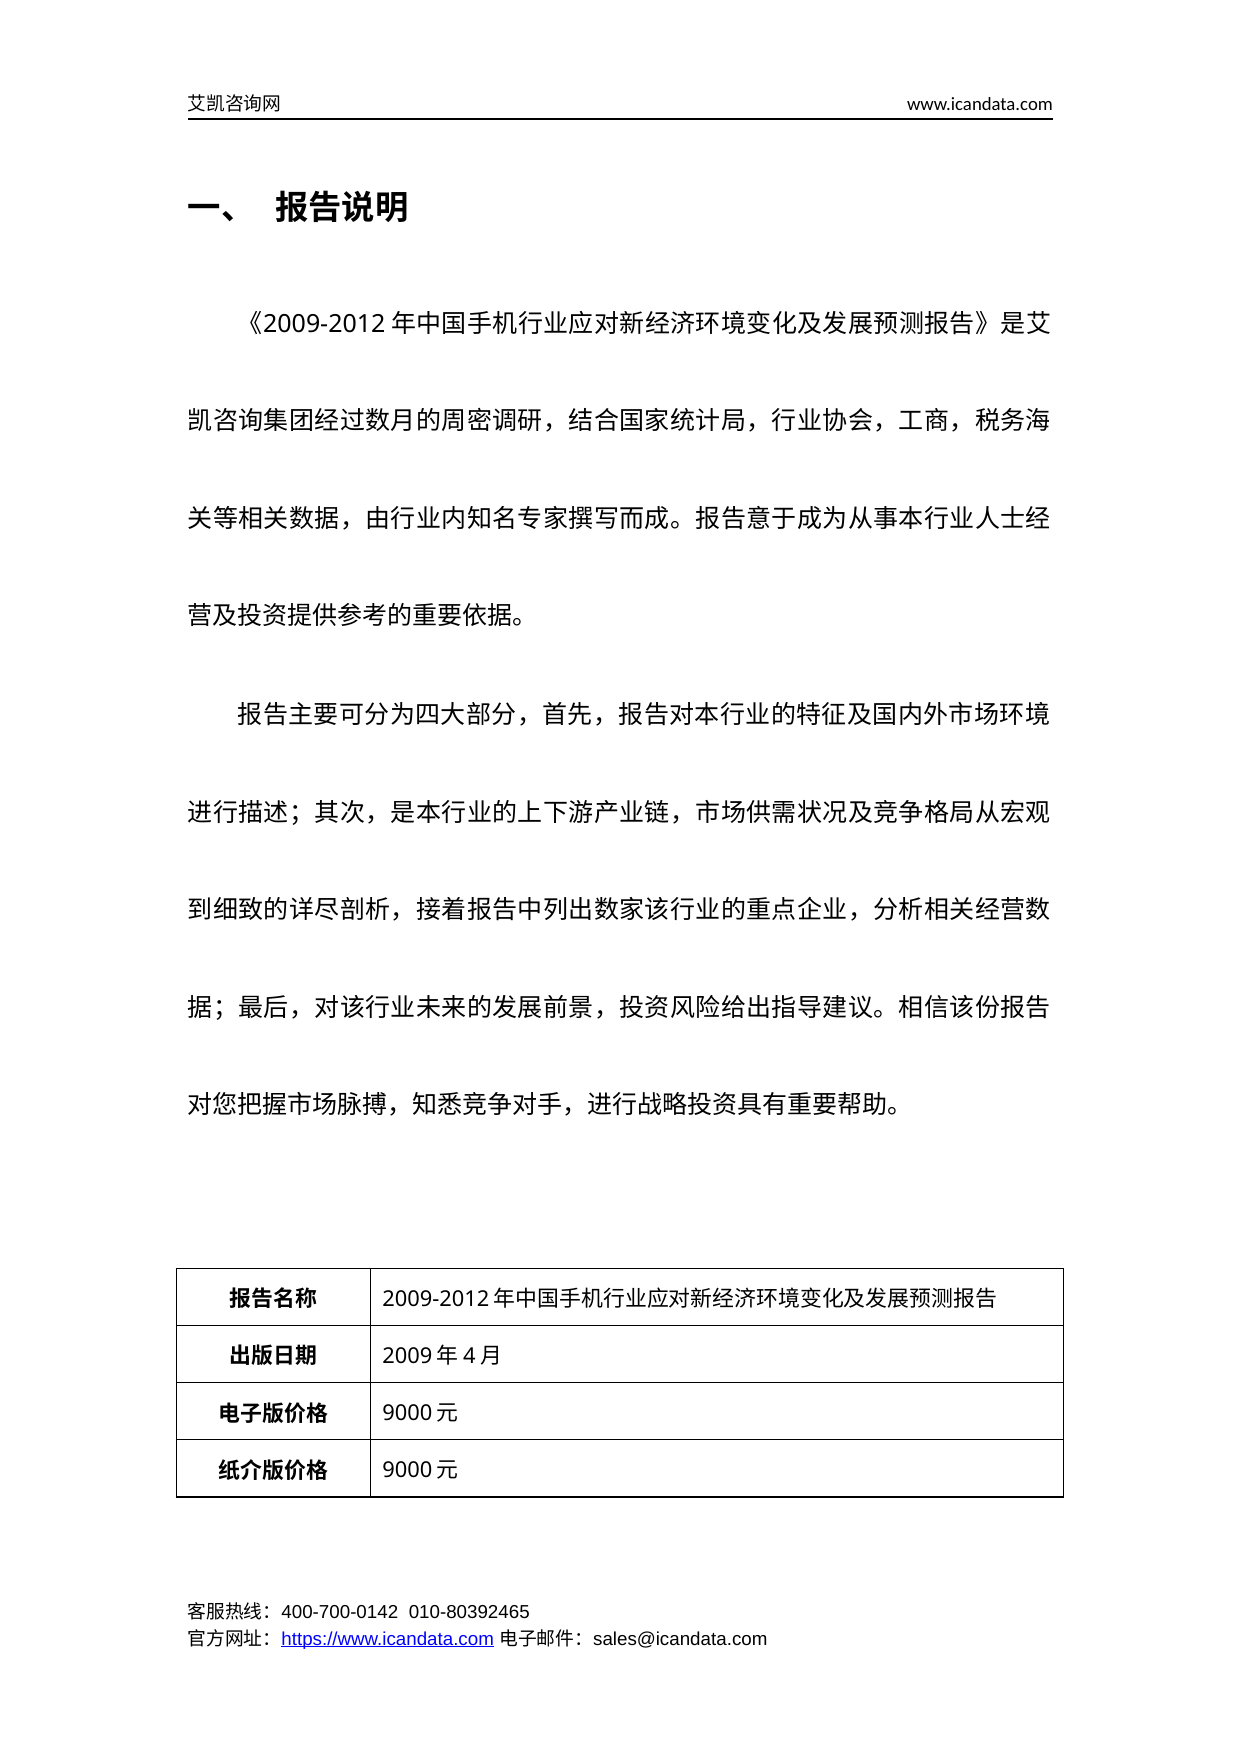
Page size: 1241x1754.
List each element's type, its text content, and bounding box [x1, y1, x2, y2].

table_cell 出版日期 [177, 1326, 370, 1382]
table_header 2009-2012年中国手机行业应对新经济环境变化及发展预测报告 [371, 1269, 1063, 1325]
table_cell 9000元 [371, 1440, 1063, 1496]
table_header 报告名称 [177, 1269, 370, 1325]
text 报告主要可分为四大部分，首先，报告对本行业的特征及国内外市场环境进行描述；其次，是本行业的上下游产业链，市场供需状况及竞争格局从宏观到细致的详尽剖析，接着报告中列出数家该行业的重点企业，分析相关经营数据；最后，对该行业未来的发展前景，投资风险给出指导建议。相信该份报告对您把握市场脉搏，知悉竞争对手，进行战略投资具有重要帮助。 [187, 681, 1053, 1136]
text 《2009-2012年中国手机行业应对新经济环境变化及发展预测报告》是艾凯咨询集团经过数月的周密调研，结合国家统计局，行业协会，工商，税务海关等相关数据，由行业内知名专家撰写而成。报告意于成为从事本行业人士经营及投资提供参考的重要依据。 [187, 289, 1053, 646]
subtitle 报告说明 [187, 172, 1053, 237]
table_cell 电子版价格 [177, 1383, 370, 1439]
table_cell 2009年4月 [371, 1326, 1063, 1382]
table_cell 纸介版价格 [177, 1440, 370, 1496]
table_cell 9000元 [371, 1383, 1063, 1439]
